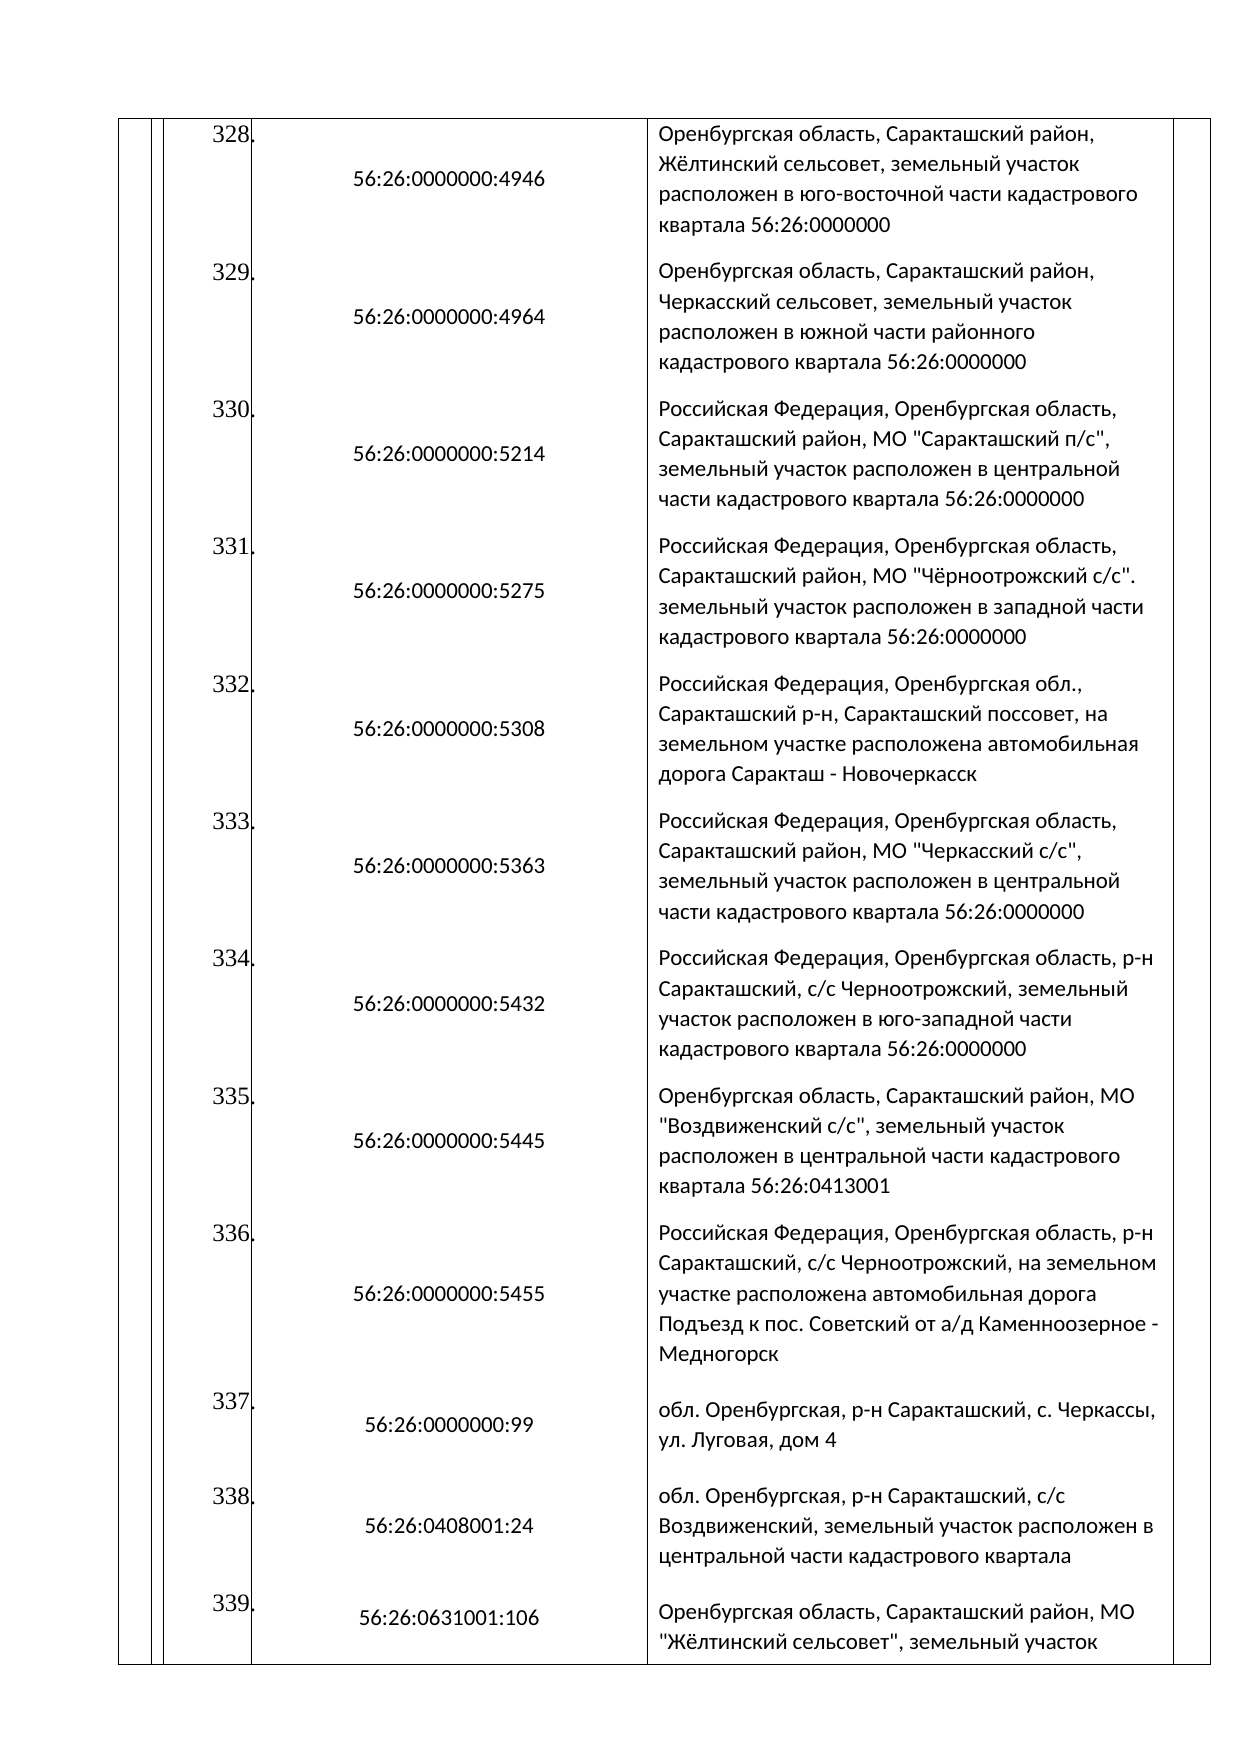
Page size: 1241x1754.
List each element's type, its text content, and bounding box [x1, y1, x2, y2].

table_cell [152, 119, 163, 1664]
table_cell 3 [119, 119, 151, 1664]
table_cell [1174, 119, 1210, 1664]
